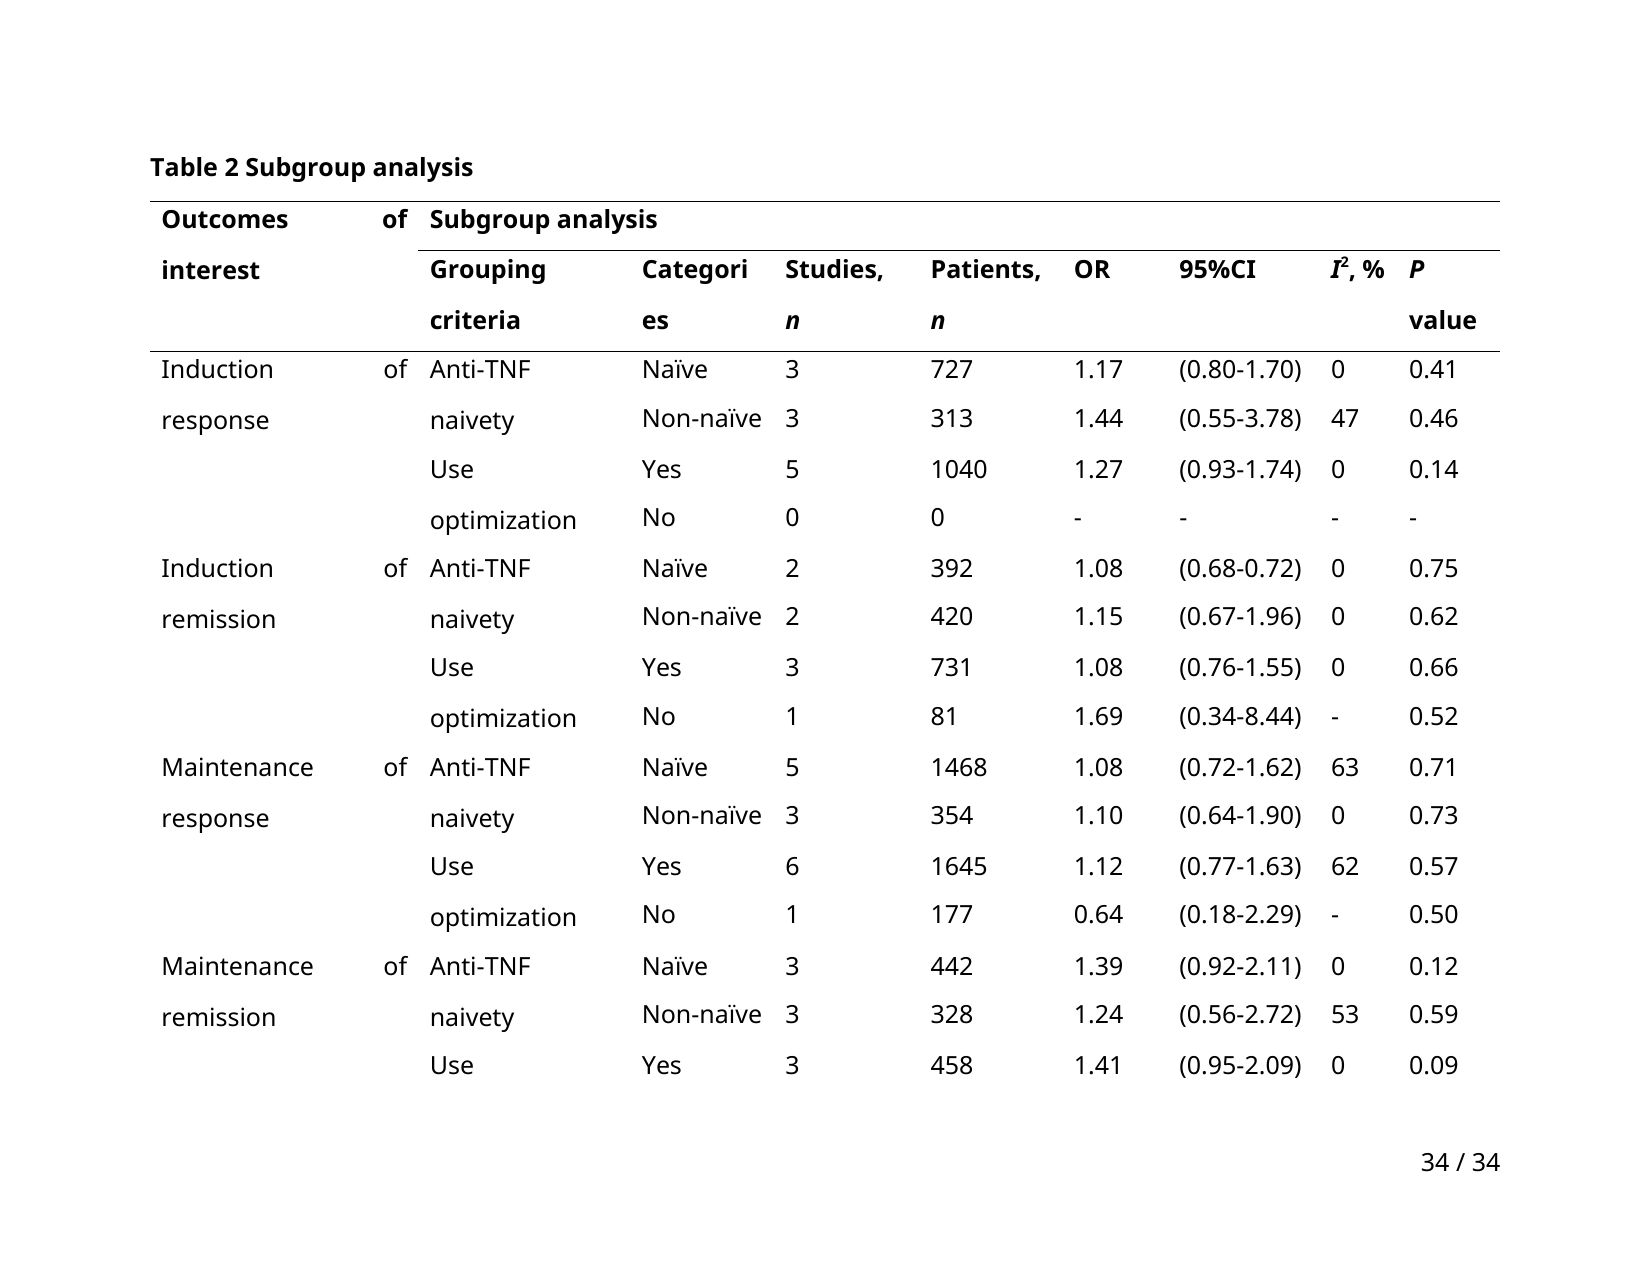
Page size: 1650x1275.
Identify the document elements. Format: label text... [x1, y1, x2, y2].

table_cell 1.12 [1063, 849, 1168, 897]
table_header Subgroup analysis [418, 202, 1500, 250]
table_cell 1468 [919, 749, 1062, 798]
table_cell - [1063, 500, 1168, 551]
table_cell (0.80-1.70) [1168, 352, 1319, 400]
table_cell Grouping criteria [418, 251, 630, 351]
table_cell 0 [774, 500, 919, 551]
table_cell 458 [919, 1048, 1062, 1096]
table_cell Anti-TNF naivety [418, 551, 630, 650]
table_cell 1.69 [1063, 698, 1168, 749]
table_cell No [630, 897, 774, 948]
table_cell (0.34-8.44) [1168, 698, 1319, 749]
table_cell I2, % [1320, 251, 1398, 351]
table_cell 1.27 [1063, 451, 1168, 499]
table_cell Naïve [630, 551, 774, 599]
table_cell (0.93-1.74) [1168, 451, 1319, 499]
table_cell 731 [919, 650, 1062, 698]
table_cell Anti-TNF naivety [418, 749, 630, 849]
table_cell 81 [919, 698, 1062, 749]
table_cell - [1320, 500, 1398, 551]
table_cell (0.72-1.62) [1168, 749, 1319, 798]
table_cell Non-naïve [630, 599, 774, 650]
table_cell (0.55-3.78) [1168, 400, 1319, 451]
table_cell 0.71 [1398, 749, 1500, 798]
table_cell - [1168, 500, 1319, 551]
table_cell Use optimization [418, 650, 630, 749]
table_cell 6 [774, 849, 919, 897]
table_cell Use optimization [418, 1048, 630, 1096]
table_cell 1 [774, 897, 919, 948]
table_cell Studies, n [774, 251, 919, 351]
table_cell Naïve [630, 352, 774, 400]
table_cell 0.75 [1398, 551, 1500, 599]
table_cell 3 [774, 1048, 919, 1096]
table_cell 1.08 [1063, 650, 1168, 698]
table_cell 0 [919, 500, 1062, 551]
table_cell 0 [1320, 798, 1398, 849]
table_cell (0.18-2.29) [1168, 897, 1319, 948]
table_cell (0.77-1.63) [1168, 849, 1319, 897]
table_cell 392 [919, 551, 1062, 599]
table_cell 328 [919, 996, 1062, 1047]
table_cell P value [1398, 251, 1500, 351]
table_cell 0.41 [1398, 352, 1500, 400]
table_cell Non-naïve [630, 400, 774, 451]
table_cell 2 [774, 551, 919, 599]
table_cell 1.08 [1063, 551, 1168, 599]
table_cell 0.62 [1398, 599, 1500, 650]
table_cell No [630, 698, 774, 749]
table_cell Anti-TNF naivety [418, 948, 630, 1047]
table_cell 5 [774, 749, 919, 798]
table_cell 1645 [919, 849, 1062, 897]
table_cell 53 [1320, 996, 1398, 1047]
table_cell 3 [774, 352, 919, 400]
table_cell Yes [630, 650, 774, 698]
table_cell 0.52 [1398, 698, 1500, 749]
table_cell Use optimization [418, 451, 630, 551]
table_cell Induction of remission [150, 551, 418, 749]
table_cell 727 [919, 352, 1062, 400]
table_cell No [630, 500, 774, 551]
table_cell Categories [630, 251, 774, 351]
table_cell 0.73 [1398, 798, 1500, 849]
table_cell 95%CI [1168, 251, 1319, 351]
table_cell 0.59 [1398, 996, 1500, 1047]
table_cell - [1320, 698, 1398, 749]
table_cell (0.92-2.11) [1168, 948, 1319, 996]
table_cell (0.76-1.55) [1168, 650, 1319, 698]
table_cell Yes [630, 1048, 774, 1096]
table_cell 0 [1320, 599, 1398, 650]
table_cell 1.39 [1063, 948, 1168, 996]
table_cell 420 [919, 599, 1062, 650]
table_cell 0 [1320, 650, 1398, 698]
table_cell 47 [1320, 400, 1398, 451]
table_cell Use optimization [418, 849, 630, 948]
table_cell 2 [774, 599, 919, 650]
table_cell 0.46 [1398, 400, 1500, 451]
table_cell 3 [774, 650, 919, 698]
table_cell 3 [774, 400, 919, 451]
table_cell Maintenance of remission [150, 948, 418, 1096]
table_cell (0.56-2.72) [1168, 996, 1319, 1047]
table_cell 0.64 [1063, 897, 1168, 948]
table_cell OR [1063, 251, 1168, 351]
table_cell Naïve [630, 948, 774, 996]
table_cell 0.50 [1398, 897, 1500, 948]
table_cell Induction of response [150, 352, 418, 551]
table_cell 0.57 [1398, 849, 1500, 897]
table_cell 3 [774, 798, 919, 849]
table_cell 354 [919, 798, 1062, 849]
table_cell - [1320, 897, 1398, 948]
table_cell 0 [1320, 352, 1398, 400]
table_cell 1040 [919, 451, 1062, 499]
table_cell 0 [1320, 948, 1398, 996]
table_cell 1.15 [1063, 599, 1168, 650]
table_cell Yes [630, 849, 774, 897]
table_cell 0 [1320, 451, 1398, 499]
table_cell 0 [1320, 1048, 1398, 1096]
table_cell 63 [1320, 749, 1398, 798]
table_cell 1.08 [1063, 749, 1168, 798]
table_cell 442 [919, 948, 1062, 996]
table_cell (0.68-0.72) [1168, 551, 1319, 599]
table_cell 177 [919, 897, 1062, 948]
table_cell 0 [1320, 551, 1398, 599]
table_cell 0.09 [1398, 1048, 1500, 1096]
table_cell 1.41 [1063, 1048, 1168, 1096]
table_cell Maintenance of response [150, 749, 418, 948]
text Table 2 Subgroup analysis [150, 150, 1500, 184]
table_cell 0.12 [1398, 948, 1500, 996]
table_cell 1.17 [1063, 352, 1168, 400]
table_cell 0.14 [1398, 451, 1500, 499]
table_cell 1.44 [1063, 400, 1168, 451]
table_cell 0.66 [1398, 650, 1500, 698]
table_cell 1.10 [1063, 798, 1168, 849]
table_cell - [1398, 500, 1500, 551]
table_cell Naïve [630, 749, 774, 798]
table_header Outcomes of interest [150, 202, 418, 351]
table_cell Anti-TNF naivety [418, 352, 630, 451]
table_cell 1 [774, 698, 919, 749]
table_cell (0.95-2.09) [1168, 1048, 1319, 1096]
table_cell 3 [774, 996, 919, 1047]
table_cell (0.67-1.96) [1168, 599, 1319, 650]
table_cell 1.24 [1063, 996, 1168, 1047]
table_cell Patients, n [919, 251, 1062, 351]
table_cell 313 [919, 400, 1062, 451]
table_cell Non-naïve [630, 996, 774, 1047]
table_cell Yes [630, 451, 774, 499]
table_cell 62 [1320, 849, 1398, 897]
table_cell Non-naïve [630, 798, 774, 849]
table_cell (0.64-1.90) [1168, 798, 1319, 849]
table_cell 5 [774, 451, 919, 499]
table_cell 3 [774, 948, 919, 996]
